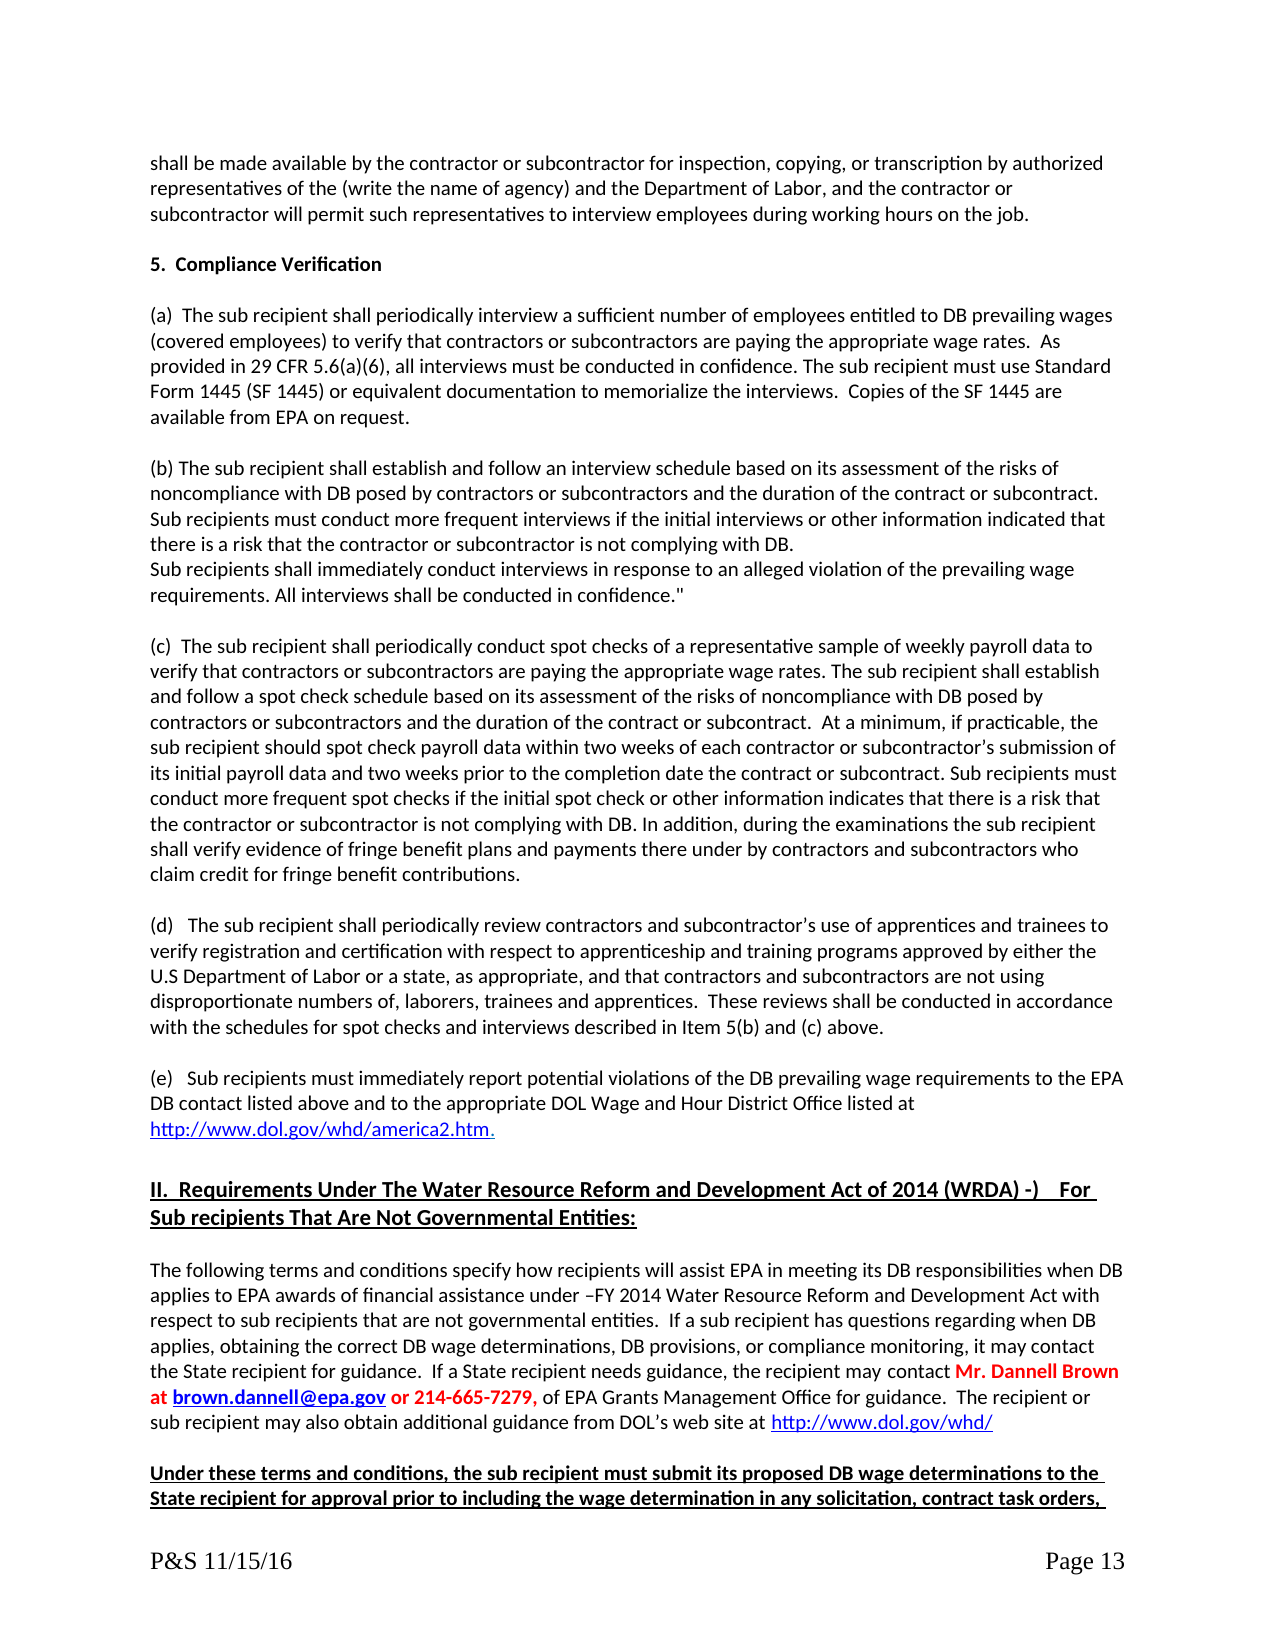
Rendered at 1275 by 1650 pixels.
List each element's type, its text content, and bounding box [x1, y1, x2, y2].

text 5. Compliance Verification [150, 252, 1125, 277]
text II. Requirements Under The Water Resource Reform and Development Act of 2014 (WRDA) -) For Sub recipients That Are Not Governmental Entities: [150, 1175, 1125, 1231]
text (e) Sub recipients must immediately report potential violations of the DB prevailing wage requirements to the EPA DB contact listed above and to the appropriate DOL Wage and Hour District Office listed at http://www.dol.gov/whd/america2.htm. [150, 1065, 1125, 1141]
text (c) The sub recipient shall periodically conduct spot checks of a representative sample of weekly payroll data to verify that contractors or subcontractors are paying the appropriate wage rates. The sub recipient shall establish and follow a spot check schedule based on its assessment of the risks of noncompliance with DB posed by contractors or subcontractors and the duration of the contract or subcontract. At a minimum, if practicable, the sub recipient should spot check payroll data within two weeks of each contractor or subcontractor’s submission of its initial payroll data and two weeks prior to the completion date the contract or subcontract. Sub recipients must conduct more frequent spot checks if the initial spot check or other information indicates that there is a risk that the contractor or subcontractor is not complying with DB. In addition, during the examinations the sub recipient shall verify evidence of fringe benefit plans and payments there under by contractors and subcontractors who claim credit for fringe benefit contributions. [150, 633, 1125, 887]
text Sub recipients shall immediately conduct interviews in response to an alleged violation of the prevailing wage requirements. All interviews shall be conducted in confidence." [150, 557, 1125, 607]
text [150, 1460, 1125, 1511]
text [150, 150, 1125, 226]
text (b) The sub recipient shall establish and follow an interview schedule based on its assessment of the risks of noncompliance with DB posed by contractors or subcontractors and the duration of the contract or subcontract. Sub recipients must conduct more frequent interviews if the initial interviews or other information indicated that there is a risk that the contractor or subcontractor is not complying with DB. [150, 455, 1125, 557]
text The following terms and conditions specify how recipients will assist EPA in meeting its DB responsibilities when DB applies to EPA awards of financial assistance under –FY 2014 Water Resource Reform and Development Act with respect to sub recipients that are not governmental entities. If a sub recipient has questions regarding when DB applies, obtaining the correct DB wage determinations, DB provisions, or compliance monitoring, it may contact the State recipient for guidance. If a State recipient needs guidance, the recipient may contact Mr. Dannell Brown at brown.dannell@epa.gov or 214-665-7279, of EPA Grants Management Office for guidance. The recipient or sub recipient may also obtain additional guidance from DOL’s web site at http://www.dol.gov/whd/ [150, 1257, 1125, 1435]
text (d) The sub recipient shall periodically review contractors and subcontractor’s use of apprentices and trainees to verify registration and certification with respect to apprenticeship and training programs approved by either the U.S Department of Labor or a state, as appropriate, and that contractors and subcontractors are not using disproportionate numbers of, laborers, trainees and apprentices. These reviews shall be conducted in accordance with the schedules for spot checks and interviews described in Item 5(b) and (c) above. [150, 912, 1125, 1039]
text (a) The sub recipient shall periodically interview a sufficient number of employees entitled to DB prevailing wages (covered employees) to verify that contractors or subcontractors are paying the appropriate wage rates. As provided in 29 CFR 5.6(a)(6), all interviews must be conducted in confidence. The sub recipient must use Standard Form 1445 (SF 1445) or equivalent documentation to memorialize the interviews. Copies of the SF 1445 are available from EPA on request. [150, 302, 1125, 429]
